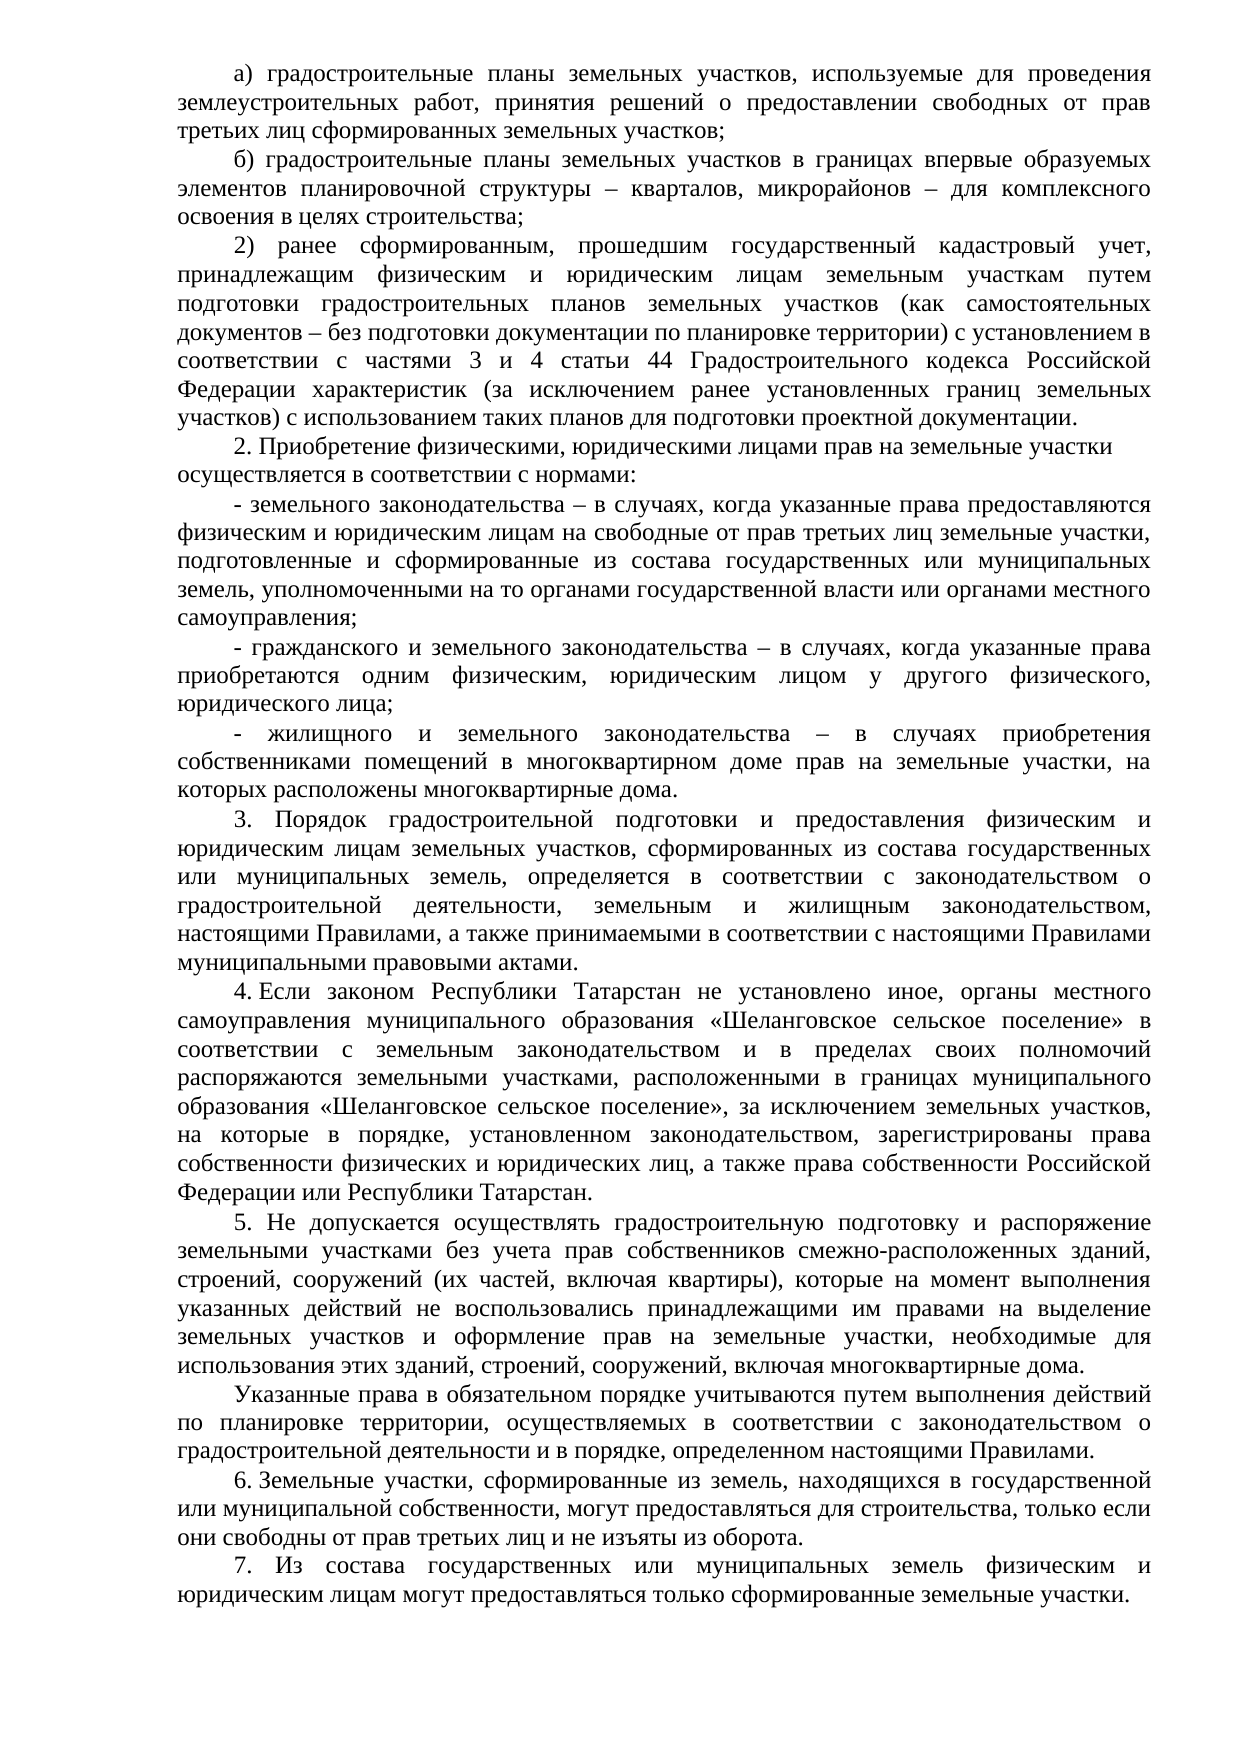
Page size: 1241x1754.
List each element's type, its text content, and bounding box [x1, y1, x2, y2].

text - земельного законодательства – в случаях, когда указанные права предоставляются физическим и юридическим лицам на свободные от прав третьих лиц земельные участки, подготовленные и сформированные из состава государственных или муниципальных земель, уполномоченными на то органами государственной власти или органами местного самоуправления; [177, 490, 1152, 631]
text - жилищного и земельного законодательства – в случаях приобретения собственниками помещений в многоквартирном доме прав на земельные участки, на которых расположены многоквартирные дома. [177, 718, 1152, 803]
text а) градостроительные планы земельных участков, используемые для проведения землеустроительных работ, принятия решений о предоставлении свободных от прав третьих лиц сформированных земельных участков; [177, 59, 1152, 144]
list Из состава государственных или муниципальных земель физическим и юридическим лицам могут предоставляться только сформированные земельные участки. [177, 1552, 1152, 1607]
text Указанные права в обязательном порядке учитываются путем выполнения действий по планировке территории, осуществляемых в соответствии с законодательством о градостроительной деятельности и в порядке, определенном настоящими Правилами. [177, 1380, 1152, 1464]
text б) градостроительные планы земельных участков в границах впервые образуемых элементов планировочной структуры – кварталов, микрорайонов – для комплексного освоения в целях строительства; [177, 145, 1152, 230]
list Порядок градостроительной подготовки и предоставления физическим и юридическим лицам земельных участков, сформированных из состава государственных или муниципальных земель, определяется в соответствии с законодательством о градостроительной деятельности, земельным и жилищным законодательством, настоящими Правилами, а также принимаемыми в соответствии с настоящими Правилами муниципальными правовыми актами. [177, 804, 1152, 976]
list Земельные участки, сформированные из земель, находящихся в государственной или муниципальной собственности, могут предоставляться для строительства, только если они свободны от прав третьих лиц и не изъяты из оборота. [177, 1466, 1152, 1550]
text - гражданского и земельного законодательства – в случаях, когда указанные права приобретаются одним физическим, юридическим лицом у другого физического, юридического лица; [177, 632, 1152, 717]
text 2. Приобретение физическими, юридическими лицами прав на земельные участки осуществляется в соответствии с нормами: [177, 433, 1152, 488]
list Не допускается осуществлять градостроительную подготовку и распоряжение земельными участками без учета прав собственников смежно-расположенных зданий, строений, сооружений (их частей, включая квартиры), которые на момент выполнения указанных действий не воспользовались принадлежащими им правами на выделение земельных участков и оформление прав на земельные участки, необходимые для использования этих зданий, строений, сооружений, включая многоквартирные дома. [177, 1207, 1152, 1378]
list ранее сформированным, прошедшим государственный кадастровый учет, принадлежащим физическим и юридическим лицам земельным участкам путем подготовки градостроительных планов земельных участков (как самостоятельных документов – без подготовки документации по планировке территории) с установлением в соответствии с частями 3 и 4 статьи 44 Градостроительного кодекса Российской Федерации характеристик (за исключением ранее установленных границ земельных участков) с использованием таких планов для подготовки проектной документации. [177, 231, 1152, 431]
list Если законом Республики Татарстан не установлено иное, органы местного самоуправления муниципального образования «Шеланговское сельское поселение» в соответствии с земельным законодательством и в пределах своих полномочий распоряжаются земельными участками, расположенными в границах муниципального образования «Шеланговское сельское поселение», за исключением земельных участков, на которые в порядке, установленном законодательством, зарегистрированы права собственности физических и юридических лиц, а также права собственности Российской Федерации или Республики Татарстан. [177, 977, 1152, 1205]
